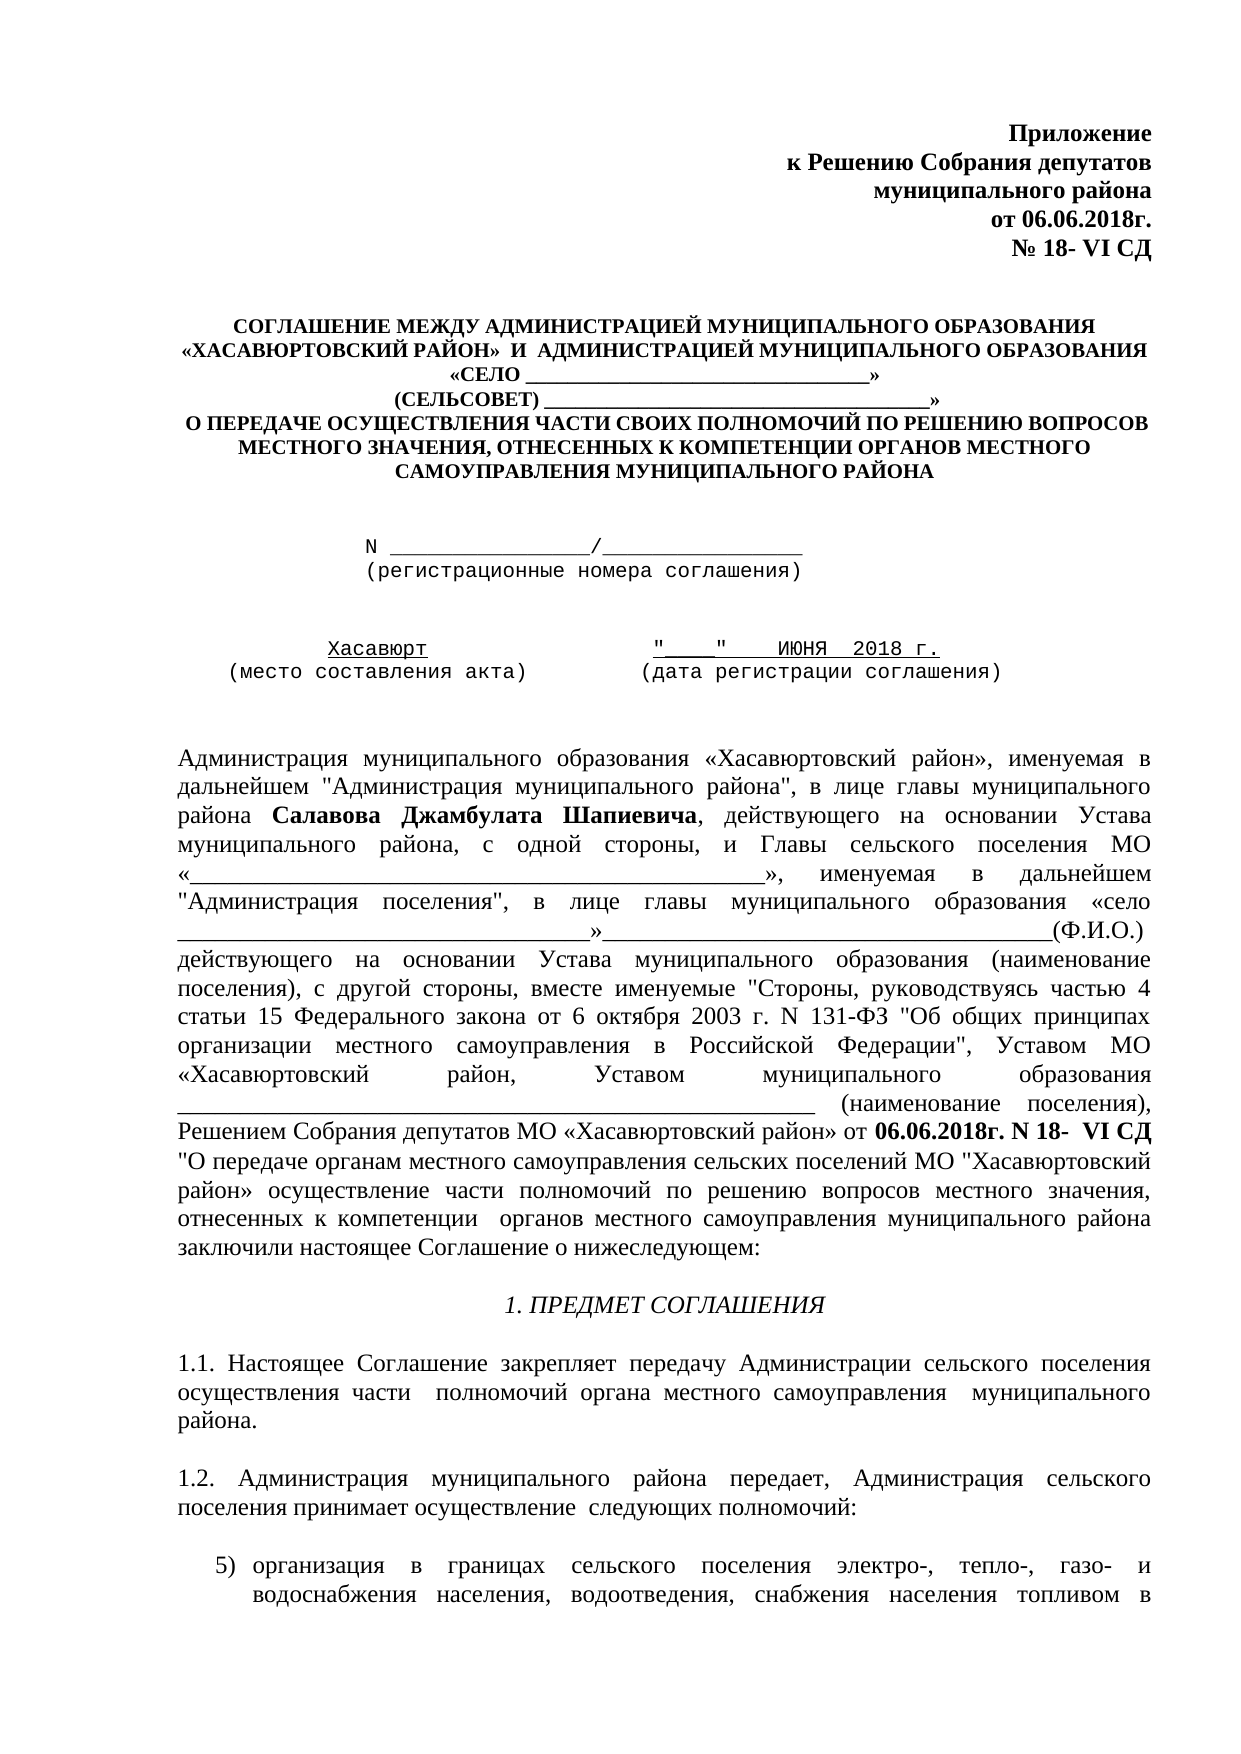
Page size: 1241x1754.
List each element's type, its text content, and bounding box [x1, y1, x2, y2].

text Администрация муниципального образования «Хасавюртовский район», именуемая в дальнейшем "Администрация муниципального района", в лице главы муниципального района Салавова Джамбулата Шапиевича, действующего на основании Устава муниципального района, с одной стороны, и Главы сельского поселения МО «______________________________________________», именуемая в дальнейшем "Администрация поселения", в лице главы муниципального образования «село _________________________________»____________________________________(Ф.И.О.) действующего на основании Устава муниципального образования (наименование поселения), с другой стороны, вместе именуемые "Стороны, руководствуясь частью 4 статьи 15 Федерального закона от 6 октября . N 131-ФЗ "Об общих принципах организации местного самоуправления в Российской Федерации", Уставом МО «Хасавюртовский район, Уставом муниципального образования ___________________________________________________ (наименование поселения), Решением Собрания депутатов МО «Хасавюртовский район» от 06.06.2018г. N 18- VI СД "О передаче органам местного самоуправления сельских поселений МО "Хасавюртовский район» осуществление части полномочий по решению вопросов местного значения, отнесенных к компетенции органов местного самоуправления муниципального района заключили настоящее Соглашение о нижеследующем: [177, 743, 1152, 1261]
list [215, 1550, 1152, 1608]
text (место составления акта) (дата регистрации соглашения) [177, 661, 1152, 685]
text 1.2. Администрация муниципального района передает, Администрация сельского поселения принимает осуществление следующих полномочий: [177, 1463, 1152, 1521]
text муниципального района [177, 176, 1152, 204]
text № 18- VI СД [177, 233, 1152, 262]
text (регистрационные номера соглашения) [177, 560, 1152, 584]
text СОГЛАШЕНИЕ МЕЖДУ АДМИНИСТРАЦИЕЙ МУНИЦИПАЛЬНОГО ОБРАЗОВАНИЯ [177, 314, 1152, 338]
text Приложение [177, 118, 1152, 147]
text О ПЕРЕДАЧЕ ОСУЩЕСТВЛЕНИЯ ЧАСТИ СВОИХ ПОЛНОМОЧИЙ ПО РЕШЕНИЮ ВОПРОСОВ МЕСТНОГО ЗНАЧЕНИЯ, ОТНЕСЕННЫХ К КОМПЕТЕНЦИИ ОРГАНОВ МЕСТНОГО САМОУПРАВЛЕНИЯ МУНИЦИПАЛЬНОГО РАЙОНА [177, 411, 1152, 483]
text от 06.06.2018г. [177, 204, 1152, 233]
text 1. ПРЕДМЕТ СОГЛАШЕНИЯ [177, 1290, 1152, 1319]
text Хасавюрт "____" ИЮНЯ . [177, 637, 1152, 661]
text к Решению Собрания депутатов [177, 147, 1152, 176]
text 1.1. Настоящее Соглашение закрепляет передачу Администрации сельского поселения осуществления части полномочий органа местного самоуправления муниципального района. [177, 1348, 1152, 1434]
text N ________________/________________ [177, 536, 1152, 560]
text (СЕЛЬСОВЕТ) _____________________________________» [177, 386, 1152, 411]
text «ХАСАВЮРТОВСКИЙ РАЙОН» И АДМИНИСТРАЦИЕЙ МУНИЦИПАЛЬНОГО ОБРАЗОВАНИЯ «СЕЛО _________________________________» [177, 338, 1152, 386]
